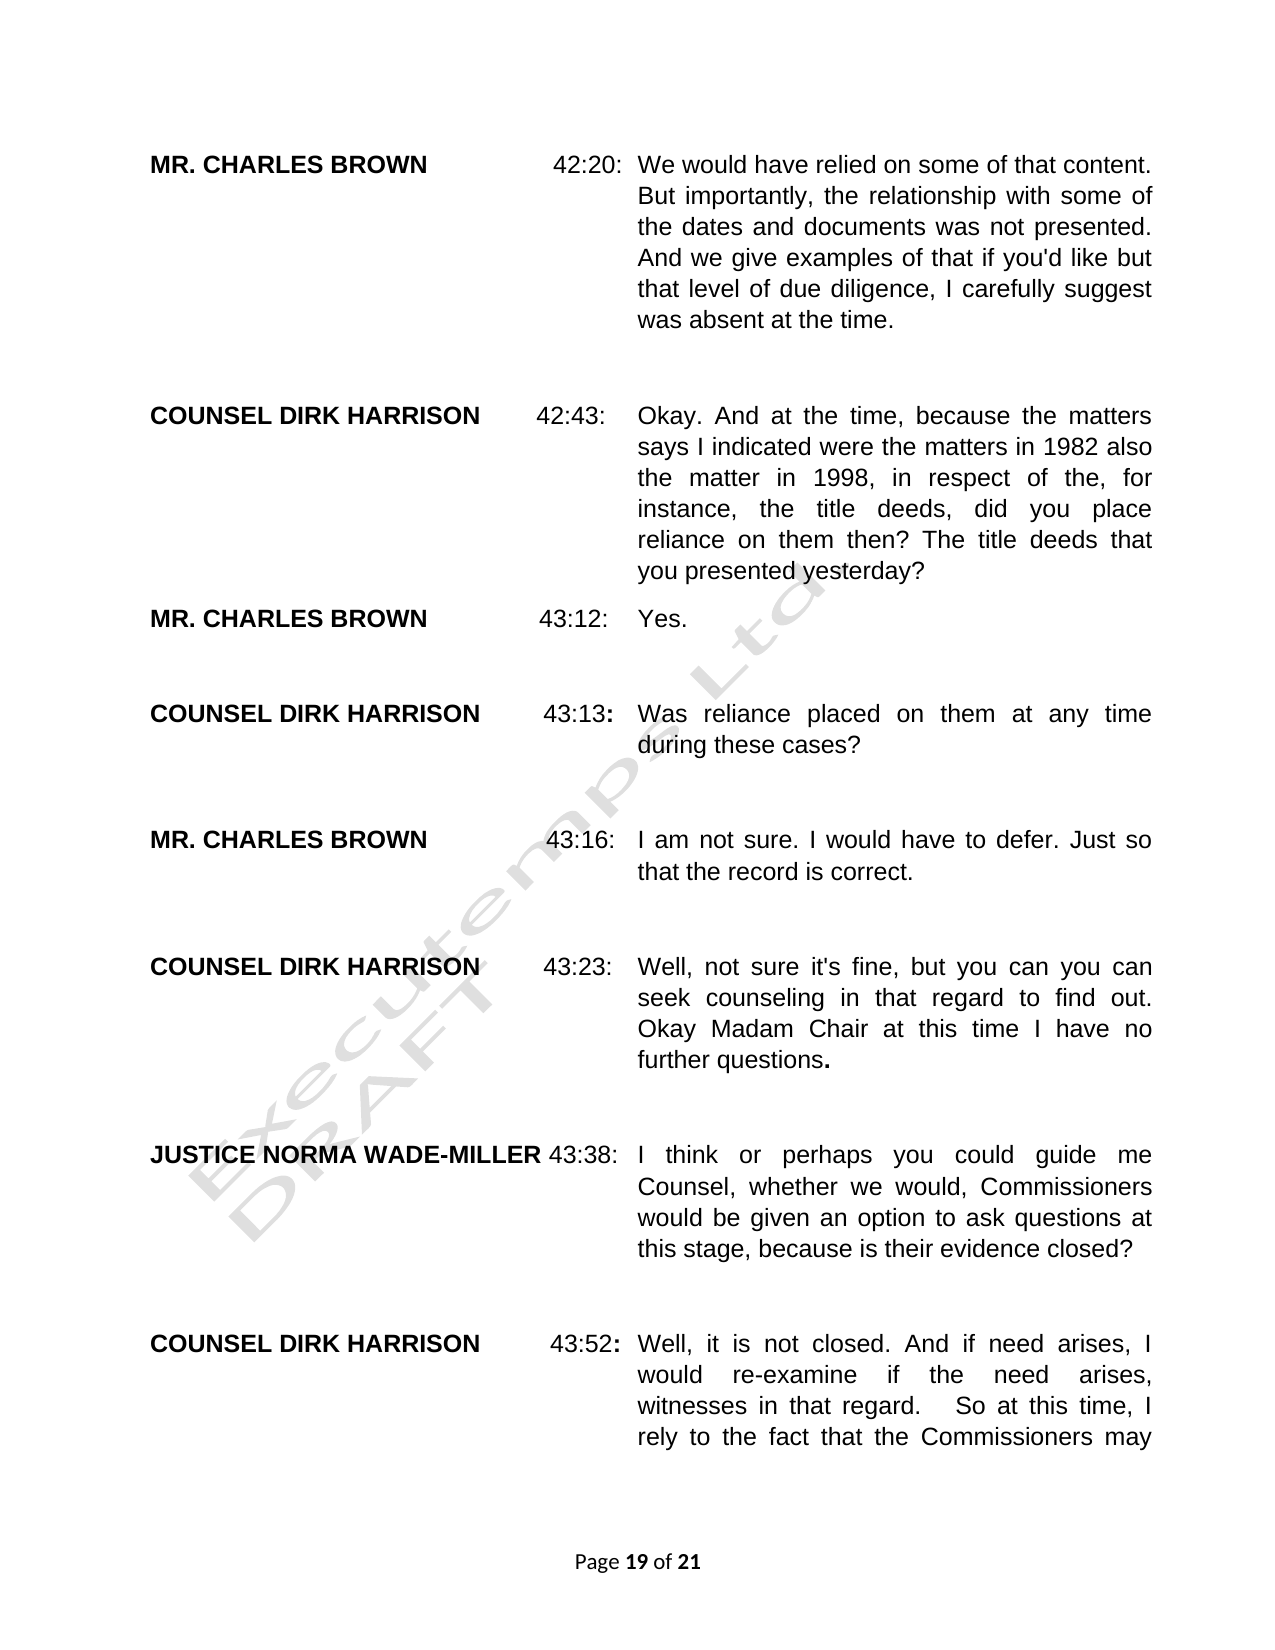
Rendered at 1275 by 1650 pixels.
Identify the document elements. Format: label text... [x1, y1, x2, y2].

text MR. CHARLES BROWN 43:16: I am not sure. I would have to defer. Just so that the record is correct. [150, 825, 1153, 885]
text MR. CHARLES BROWN 43:12: Yes. [150, 603, 1153, 632]
text JUSTICE NORMA WADE-MILLER 43:38: I think or perhaps you could guide me Counsel, whether we would, Commissioners would be given an option to ask questions at this stage, because is their evidence closed? [150, 1140, 1153, 1262]
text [150, 1329, 1153, 1451]
text COUNSEL DIRK HARRISON 42:43: Okay. And at the time, because the matters says I indicated were the matters in 1982 also the matter in 1998, in respect of the, for instance, the title deeds, did you place reliance on them then? The title deeds that you presented yesterday? [150, 401, 1153, 584]
text COUNSEL DIRK HARRISON 43:13: Was reliance placed on them at any time during these cases? [150, 699, 1153, 759]
text MR. CHARLES BROWN 42:20: We would have relied on some of that content. But importantly, the relationship with some of the dates and documents was not presented. And we give examples of that if you'd like but that level of due diligence, I carefully suggest was absent at the time. [150, 150, 1153, 334]
text COUNSEL DIRK HARRISON 43:23: Well, not sure it's fine, but you can you can seek counseling in that regard to find out. Okay Madam Chair at this time I have no further questions. [150, 952, 1153, 1074]
